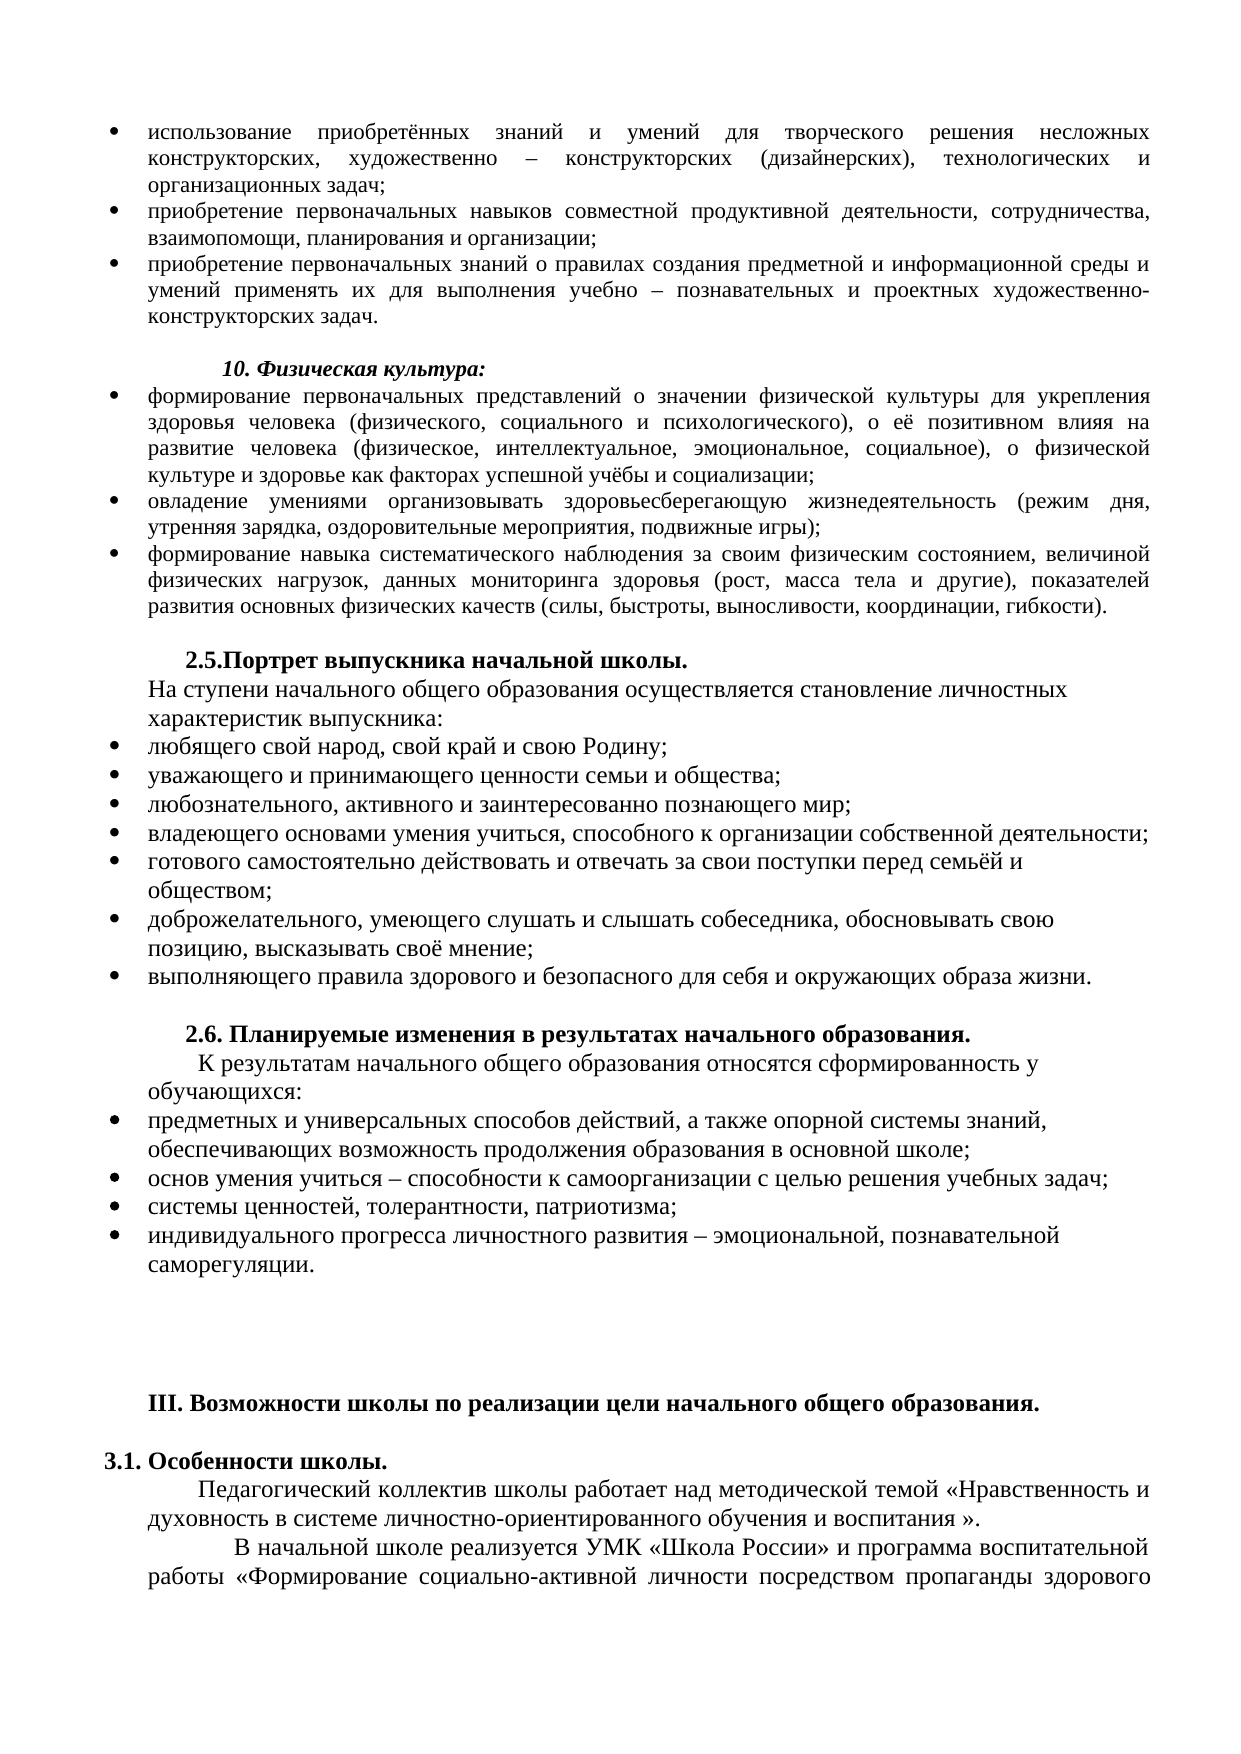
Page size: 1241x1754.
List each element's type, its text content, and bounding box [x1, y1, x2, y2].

list овладение умениями организовывать здоровьесберегающую жизнедеятельность (режим дня, утренняя зарядка, оздоровительные мероприятия, подвижные игры); [110, 487, 1152, 540]
list предметных и универсальных способов действий, а также опорной системы знаний, обеспечивающих возможность продолжения образования в основной школе; [110, 1105, 1152, 1163]
list индивидуального прогресса личностного развития – эмоциональной, познавательной саморегуляции. [110, 1220, 1152, 1278]
list 2.6. Планируемые изменения в результатах начального образования. [148, 1019, 1152, 1048]
text 10. Физическая культура: [148, 355, 1152, 382]
list уважающего и принимающего ценности семьи и общества; [110, 760, 1152, 789]
text К результатам начального общего образования относятся сформированность у обучающихся: [148, 1048, 1152, 1105]
text Педагогический коллектив школы работает над методической темой «Нравственность и духовность в системе личностно-ориентированного обучения и воспитания ». [148, 1474, 1152, 1532]
list формирование первоначальных представлений о значении физической культуры для укрепления здоровья человека (физического, социального и психологического), о её позитивном влияя на развитие человека (физическое, интеллектуальное, эмоциональное, социальное), о физической культуре и здоровье как факторах успешной учёбы и социализации; [110, 382, 1152, 487]
text На ступени начального общего образования осуществляется становление личностных характеристик выпускника: [148, 674, 1152, 731]
list любящего свой народ, свой край и свою Родину; [110, 731, 1152, 760]
list системы ценностей, толерантности, патриотизма; [110, 1191, 1152, 1220]
list владеющего основами умения учиться, способного к организации собственной деятельности; [110, 818, 1152, 846]
list приобретение первоначальных навыков совместной продуктивной деятельности, сотрудничества, взаимопомощи, планирования и организации; [110, 197, 1152, 250]
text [148, 1532, 1152, 1589]
list Особенности школы. [104, 1446, 1152, 1474]
list формирование навыка систематического наблюдения за своим физическим состоянием, величиной физических нагрузок, данных мониторинга здоровья (рост, масса тела и другие), показателей развития основных физических качеств (силы, быстроты, выносливости, координации, гибкости). [110, 540, 1152, 619]
list выполняющего правила здорового и безопасного для себя и окружающих образа жизни. [110, 961, 1152, 990]
list 2.5.Портрет выпускника начальной школы. [148, 645, 1152, 674]
list любознательного, активного и заинтересованно познающего мир; [110, 789, 1152, 818]
list приобретение первоначальных знаний о правилах создания предметной и информационной среды и умений применять их для выполнения учебно – познавательных и проектных художественно- конструкторских задач. [110, 250, 1152, 329]
list доброжелательного, умеющего слушать и слышать собеседника, обосновывать свою позицию, высказывать своё мнение; [110, 904, 1152, 961]
list основ умения учиться – способности к самоорганизации с целью решения учебных задач; [110, 1163, 1152, 1191]
list использование приобретённых знаний и умений для творческого решения несложных конструкторских, художественно – конструкторских (дизайнерских), технологических и организационных задач; [110, 118, 1152, 197]
text III. Возможности школы по реализации цели начального общего образования. [148, 1388, 1152, 1417]
list готового самостоятельно действовать и отвечать за свои поступки перед семьёй и обществом; [110, 846, 1152, 904]
